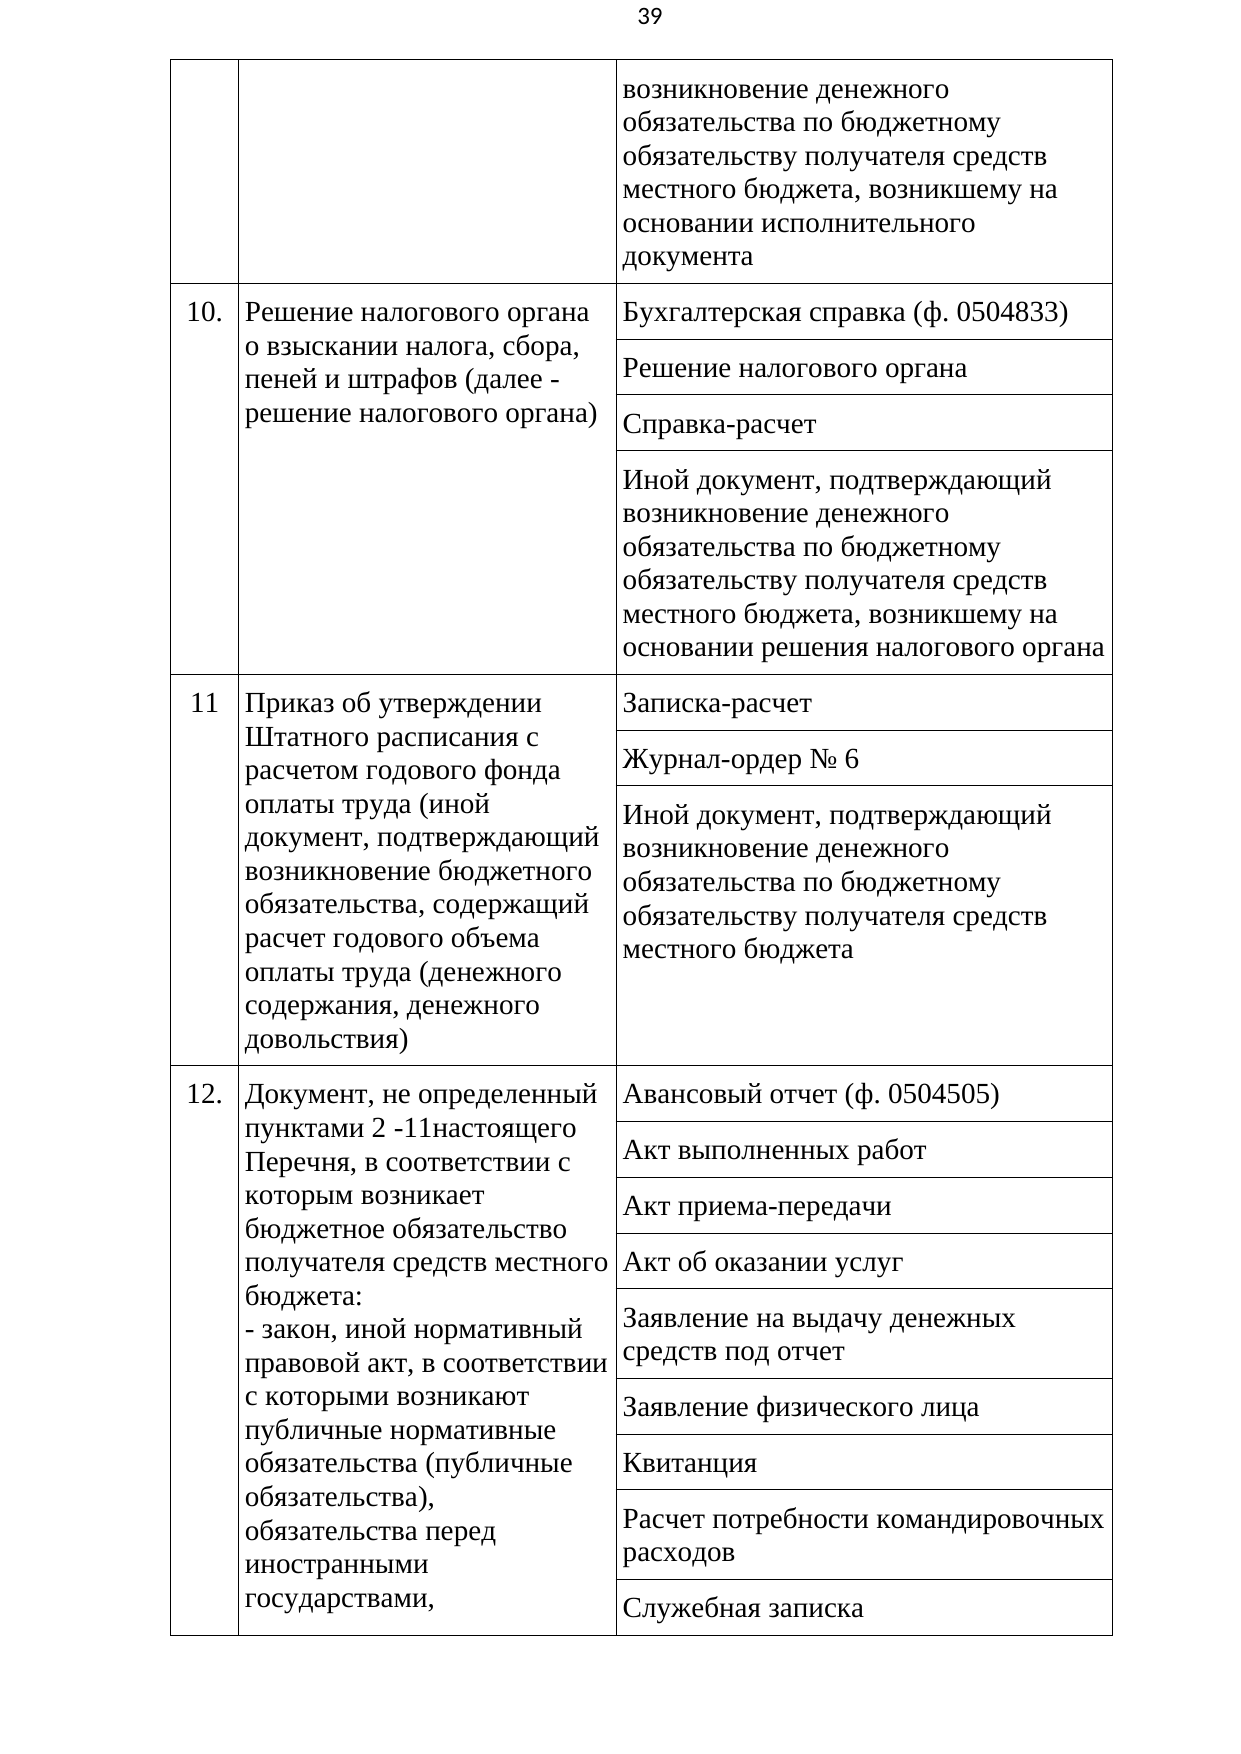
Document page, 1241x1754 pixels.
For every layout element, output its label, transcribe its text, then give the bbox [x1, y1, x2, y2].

table_cell Служебная записка [617, 1580, 1112, 1634]
table_cell Бухгалтерская справка (ф. 0504833) [617, 284, 1112, 338]
table_cell Журнал-ордер № 6 [617, 731, 1112, 785]
table_cell 12. [171, 1066, 238, 1634]
table_cell Записка-расчет [617, 675, 1112, 729]
table_cell Приказ об утверждении Штатного расписания с расчетом годового фонда оплаты труда (иной документ, подтверждающий возникновение бюджетного обязательства, содержащий расчет годового объема оплаты труда (денежного содержания, денежного довольствия) [239, 675, 616, 1065]
table_cell Заявление на выдачу денежных средств под отчет [617, 1289, 1112, 1378]
table_cell Акт приема-передачи [617, 1178, 1112, 1232]
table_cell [617, 60, 1112, 283]
table_cell 10. [171, 284, 238, 674]
table_cell Акт об оказании услуг [617, 1234, 1112, 1288]
table_cell Документ, не определенный пунктами 2 -11настоящего Перечня, в соответствии с которым возникает бюджетное обязательство получателя средств местного бюджета: - закон, иной нормативный правовой акт, в соответствии с которыми возникают публичные нормативные обязательства (публичные обязательства), обязательства перед иностранными государствами, международными организациям, обязательства по уплате взносов, безвозмездных перечислений субъектам международного права, а также обязательства по уплате платежей в бюджет (не требующие заключения договора); - договор (контракт), расчет по которому в соответствии с законодательством Российской Федерации осуществляется наличными деньгами, если получателем средств местного бюджета в УФК по Курской области не направлены информация и документы по указанному договору для их включения в реестр контрактов; - Генеральные условия (условия), эмиссия и обращение государственных ценных бумаг Российской Федерации; - договор на оказание услуг, выполнение работ, заключенный получателем средств местного бюджета с физическим лицом, не являющимся индивидуальным предпринимателем; - иной документ, в соответствии с которым возникает бюджетное обязательство получателя средств местного бюджета [239, 1066, 616, 1634]
table_cell Акт выполненных работ [617, 1122, 1112, 1177]
table_cell Иной документ, подтверждающий возникновение денежного обязательства по бюджетному обязательству получателя средств местного бюджета, возникшему на основании решения налогового органа [617, 451, 1112, 674]
table_cell Иной документ, подтверждающий возникновение денежного обязательства по бюджетному обязательству получателя средств местного бюджета [617, 786, 1112, 1065]
table_cell Расчет потребности командировочных расходов [617, 1490, 1112, 1579]
table_cell Решение налогового органа о взыскании налога, сбора, пеней и штрафов (далее - решение налогового органа) [239, 284, 616, 674]
table_cell 11 [171, 675, 238, 1065]
table_cell Квитанция [617, 1435, 1112, 1489]
table_cell Справка-расчет [617, 395, 1112, 450]
table_cell Заявление физического лица [617, 1379, 1112, 1433]
table_cell Решение налогового органа [617, 340, 1112, 394]
table_cell Авансовый отчет (ф. 0504505) [617, 1066, 1112, 1121]
